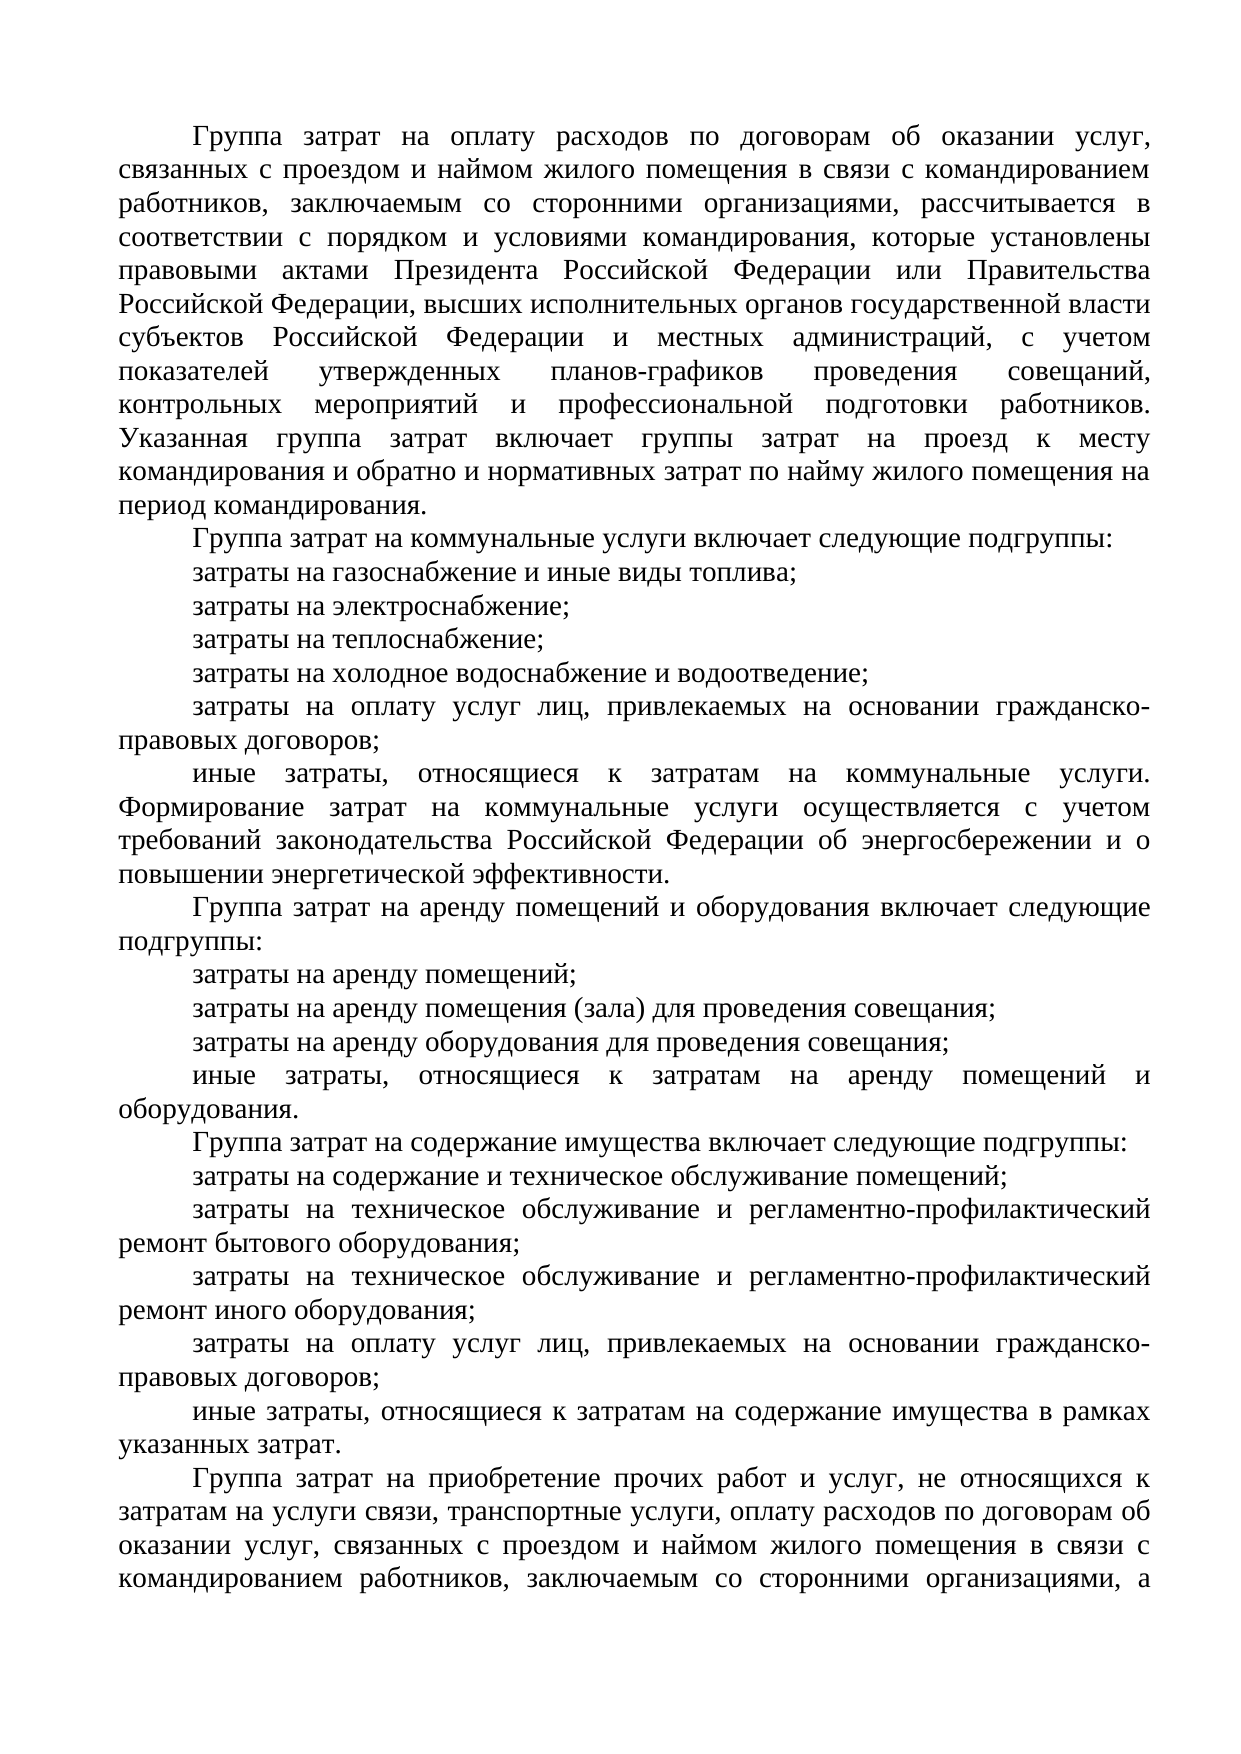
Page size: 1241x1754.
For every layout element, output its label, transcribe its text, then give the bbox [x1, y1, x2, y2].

text Группа затрат на содержание имущества включает следующие подгруппы: [118, 1124, 1152, 1158]
text затраты на аренду помещений; [118, 957, 1152, 990]
text иные затраты, относящиеся к затратам на содержание имущества в рамках указанных затрат. [118, 1393, 1152, 1460]
text иные затраты, относящиеся к затратам на аренду помещений и оборудования. [118, 1057, 1152, 1124]
text затраты на холодное водоснабжение и водоотведение; [118, 655, 1152, 688]
text затраты на техническое обслуживание и регламентно-профилактический ремонт иного оборудования; [118, 1258, 1152, 1326]
text затраты на техническое обслуживание и регламентно-профилактический ремонт бытового оборудования; [118, 1191, 1152, 1258]
text затраты на аренду помещения (зала) для проведения совещания; [118, 990, 1152, 1024]
text затраты на электроснабжение; [118, 588, 1152, 621]
text затраты на содержание и техническое обслуживание помещений; [118, 1158, 1152, 1191]
text Группа затрат на аренду помещений и оборудования включает следующие подгруппы: [118, 889, 1152, 957]
text Группа затрат на оплату расходов по договорам об оказании услуг, связанных с проездом и наймом жилого помещения в связи с командированием работников, заключаемым со сторонними организациями, рассчитывается в соответствии с порядком и условиями командирования, которые установлены правовыми актами Президента Российской Федерации или Правительства Российской Федерации, высших исполнительных органов государственной власти субъектов Российской Федерации и местных администраций, с учетом показателей утвержденных планов-графиков проведения совещаний, контрольных мероприятий и профессиональной подготовки работников. Указанная группа затрат включает группы затрат на проезд к месту командирования и обратно и нормативных затрат по найму жилого помещения на период командирования. [118, 118, 1152, 521]
text Группа затрат на коммунальные услуги включает следующие подгруппы: [118, 521, 1152, 554]
text затраты на оплату услуг лиц, привлекаемых на основании гражданско-правовых договоров; [118, 1326, 1152, 1393]
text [118, 1460, 1152, 1594]
text затраты на газоснабжение и иные виды топлива; [118, 554, 1152, 588]
text иные затраты, относящиеся к затратам на коммунальные услуги. Формирование затрат на коммунальные услуги осуществляется с учетом требований законодательства Российской Федерации об энергосбережении и о повышении энергетической эффективности. [118, 755, 1152, 889]
text затраты на теплоснабжение; [118, 621, 1152, 655]
text затраты на оплату услуг лиц, привлекаемых на основании гражданско-правовых договоров; [118, 688, 1152, 755]
text затраты на аренду оборудования для проведения совещания; [118, 1024, 1152, 1057]
